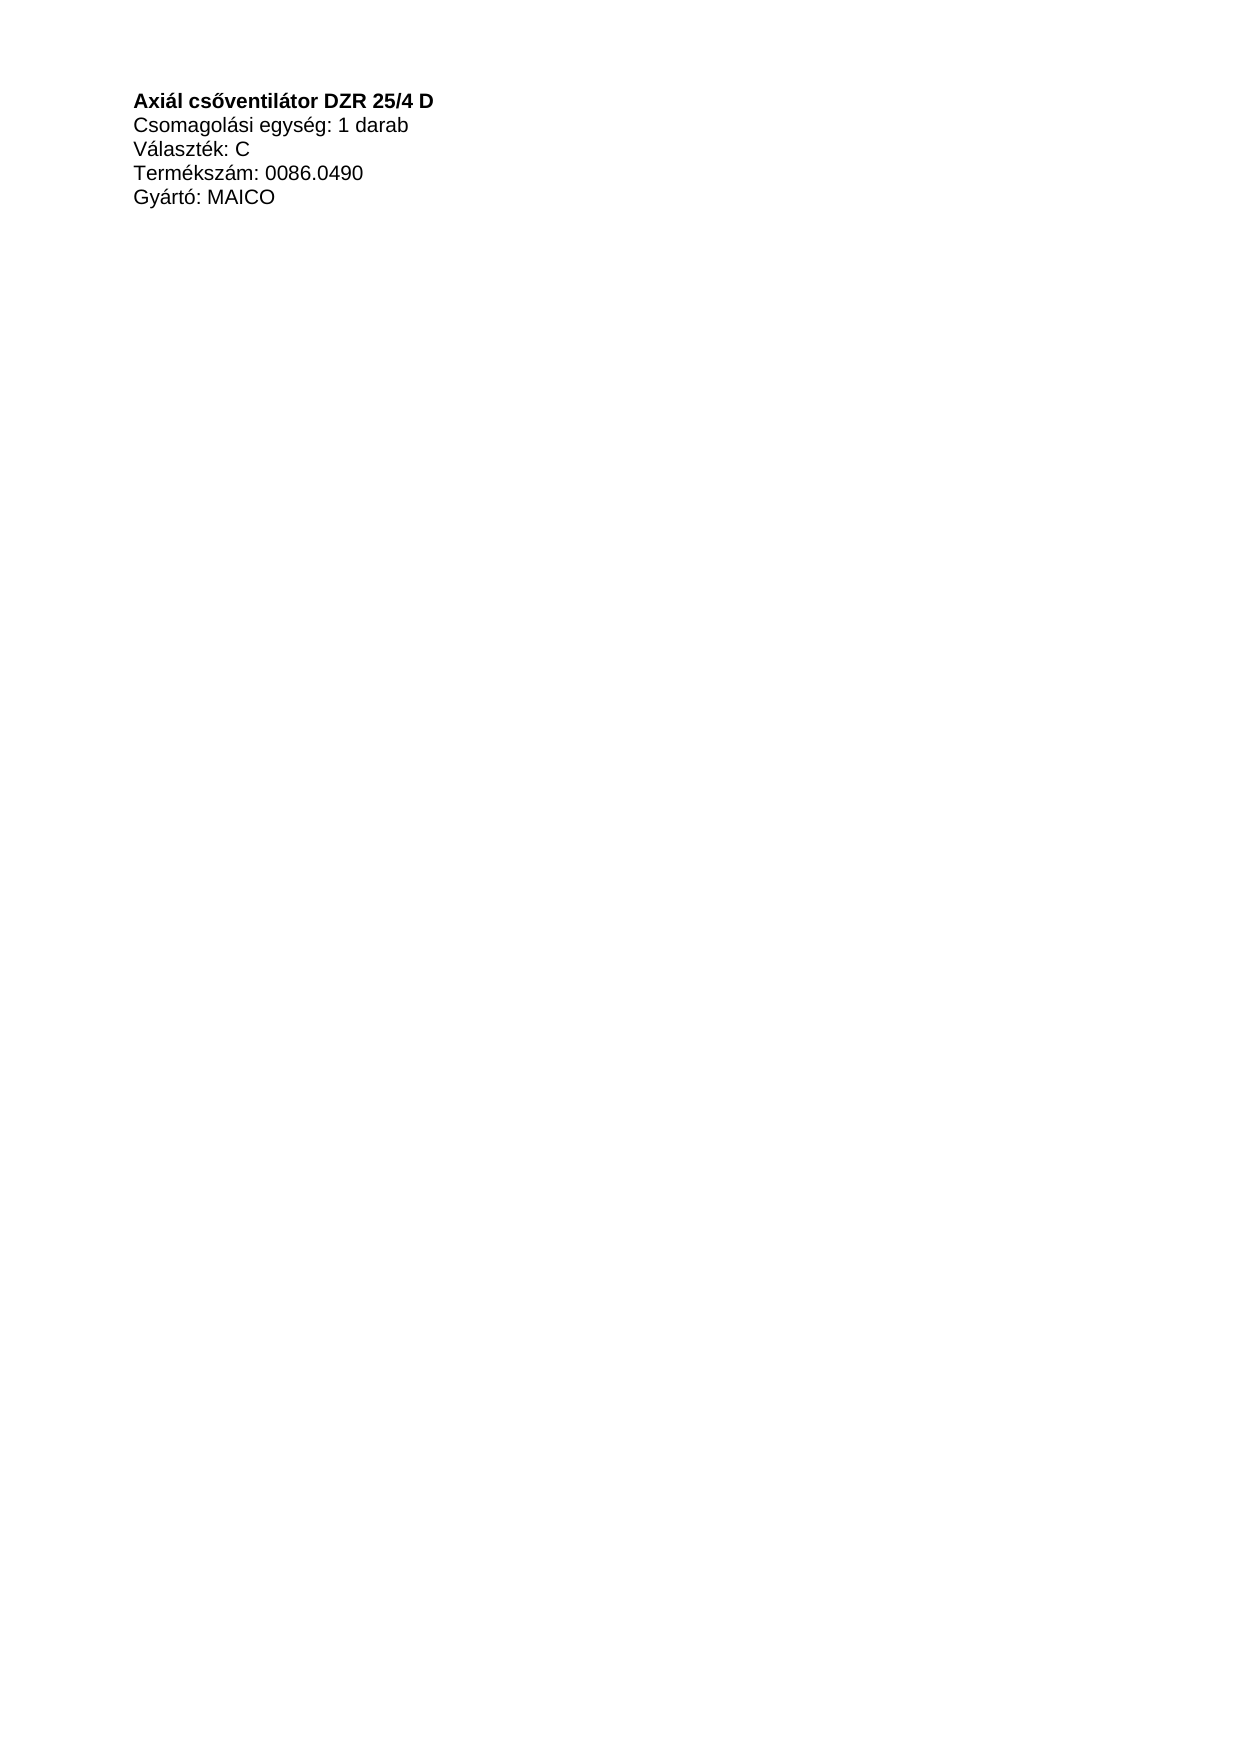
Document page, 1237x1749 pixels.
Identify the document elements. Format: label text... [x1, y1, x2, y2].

text Axiál csőventilátor DZR 25/4 DCsomagolási egység: 1 darabVálaszték: C Termékszám: 0086.0490Gyártó: MAICO [133, 89, 1148, 208]
